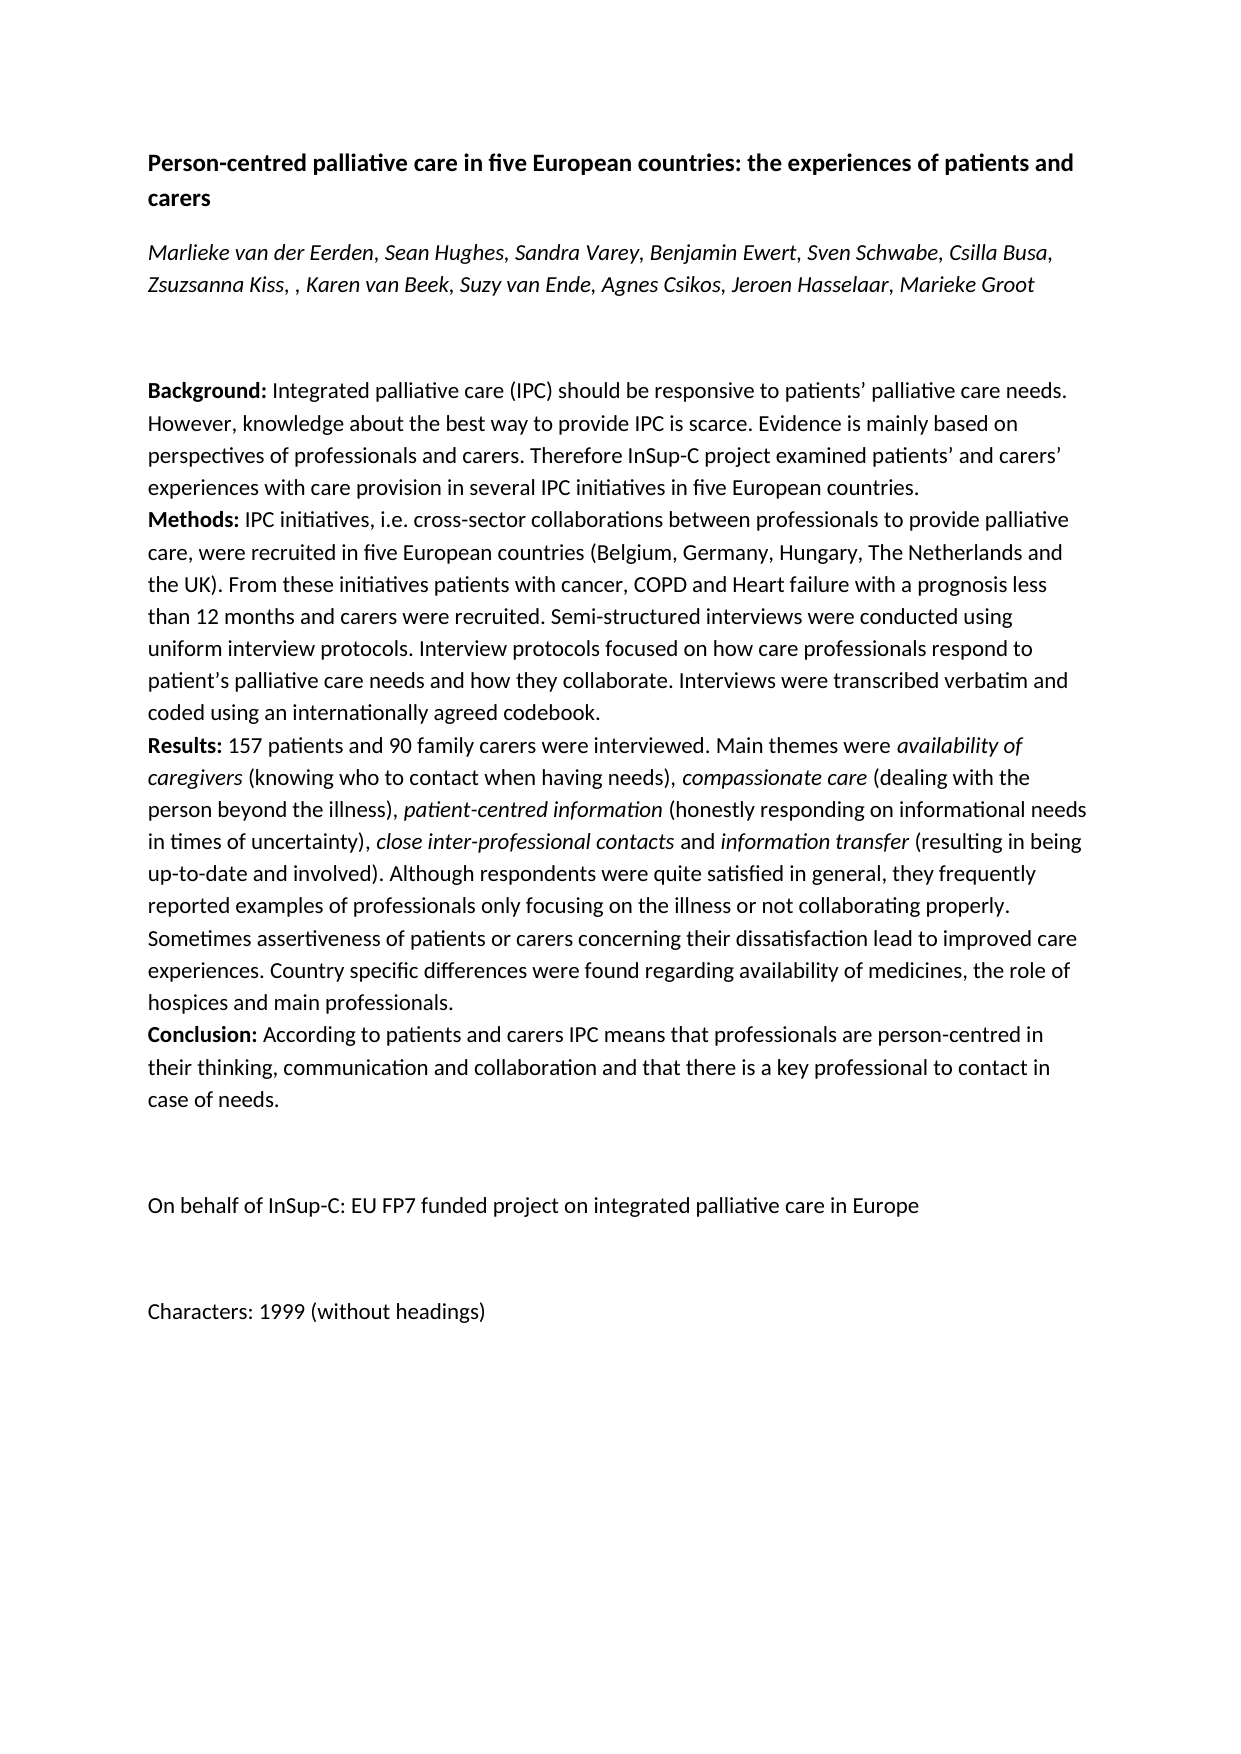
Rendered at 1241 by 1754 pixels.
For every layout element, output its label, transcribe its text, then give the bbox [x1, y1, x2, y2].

text Person-centred palliative care in five European countries: the experiences of patients and carers [148, 148, 1093, 213]
text On behalf of InSup-C: EU FP7 funded project on integrated palliative care in Europe [148, 1191, 1093, 1219]
text Background: Integrated palliative care (IPC) should be responsive to patients’ palliative care needs. However, knowledge about the best way to provide IPC is scarce. Evidence is mainly based on perspectives of professionals and carers. Therefore InSup-C project examined patients’ and carers’ experiences with care provision in several IPC initiatives in five European countries. Methods: IPC initiatives, i.e. cross-sector collaborations between professionals to provide palliative care, were recruited in five European countries (Belgium, Germany, Hungary, The Netherlands and the UK). From these initiatives patients with cancer, COPD and Heart failure with a prognosis less than 12 months and carers were recruited. Semi-structured interviews were conducted using uniform interview protocols. Interview protocols focused on how care professionals respond to patient’s palliative care needs and how they collaborate. Interviews were transcribed verbatim and coded using an internationally agreed codebook. Results: 157 patients and 90 family carers were interviewed. Main themes were availability of caregivers (knowing who to contact when having needs), compassionate care (dealing with the person beyond the illness), patient-centred information (honestly responding on informational needs in times of uncertainty), close inter-professional contacts and information transfer (resulting in being up-to-date and involved). Although respondents were quite satisfied in general, they frequently reported examples of professionals only focusing on the illness or not collaborating properly. Sometimes assertiveness of patients or carers concerning their dissatisfaction lead to improved care experiences. Country specific differences were found regarding availability of medicines, the role of hospices and main professionals. Conclusion: According to patients and carers IPC means that professionals are person-centred in their thinking, communication and collaboration and that there is a key professional to contact in case of needs. [148, 377, 1093, 1113]
text Marlieke van der Eerden, Sean Hughes, Sandra Varey, Benjamin Ewert, Sven Schwabe, Csilla Busa, Zsuzsanna Kiss, , Karen van Beek, Suzy van Ende, Agnes Csikos, Jeroen Hasselaar, Marieke Groot [148, 238, 1093, 299]
text Characters: 1999 (without headings) [148, 1297, 1093, 1325]
